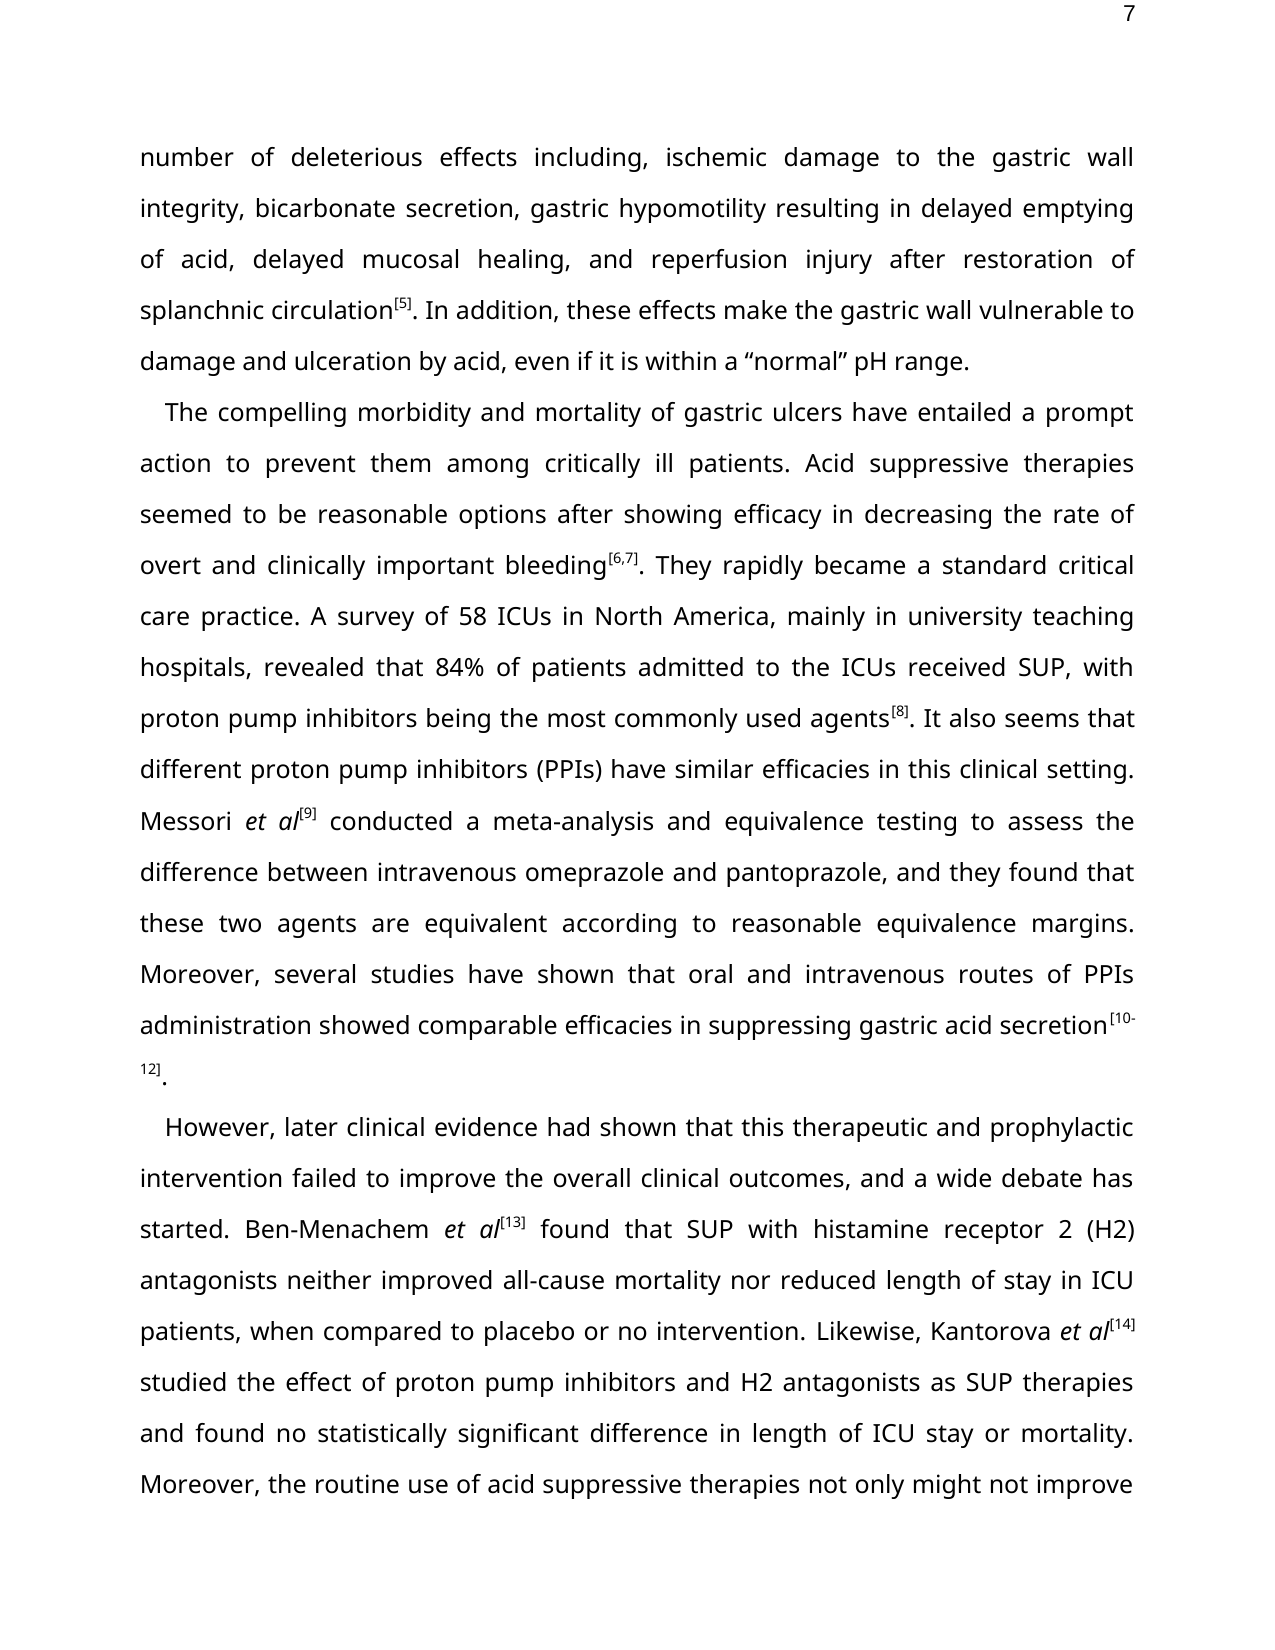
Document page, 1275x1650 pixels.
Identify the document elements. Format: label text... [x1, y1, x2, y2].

text The compelling morbidity and mortality of gastric ulcers have entailed a prompt action to prevent them among critically ill patients. Acid suppressive therapies seemed to be reasonable options after showing efficacy in decreasing the rate of overt and clinically important bleeding[6,7]. They rapidly became a standard critical care practice. A survey of 58 ICUs in North America, mainly in university teaching hospitals, revealed that 84% of patients admitted to the ICUs received SUP, with proton pump inhibitors being the most commonly used agents[8]. It also seems that different proton pump inhibitors (PPIs) have similar efficacies in this clinical setting. Messori et al[9] conducted a meta-analysis and equivalence testing to assess the difference between intravenous omeprazole and pantoprazole, and they found that these two agents are equivalent according to reasonable equivalence margins. Moreover, several studies have shown that oral and intravenous routes of PPIs administration showed comparable efficacies in suppressing gastric acid secretion[10-12]. [139, 920, 1135, 1092]
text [139, 139, 1135, 378]
text The compelling morbidity and mortality of gastric ulcers have entailed a prompt action to prevent them among critically ill patients. Acid suppressive therapies seemed to be reasonable options after showing efficacy in decreasing the rate of overt and clinically important bleeding[6,7]. They rapidly became a standard critical care practice. A survey of 58 ICUs in North America, mainly in university teaching hospitals, revealed that 84% of patients admitted to the ICUs received SUP, with proton pump inhibitors being the most commonly used agents[8]. It also seems that different proton pump inhibitors (PPIs) have similar efficacies in this clinical setting. Messori et al[9] conducted a meta-analysis and equivalence testing to assess the difference between intravenous omeprazole and pantoprazole, and they found that these two agents are equivalent according to reasonable equivalence margins. Moreover, several studies have shown that oral and intravenous routes of PPIs administration showed comparable efficacies in suppressing gastric acid secretion[10-12]. [139, 395, 1135, 919]
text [139, 1109, 1135, 1501]
